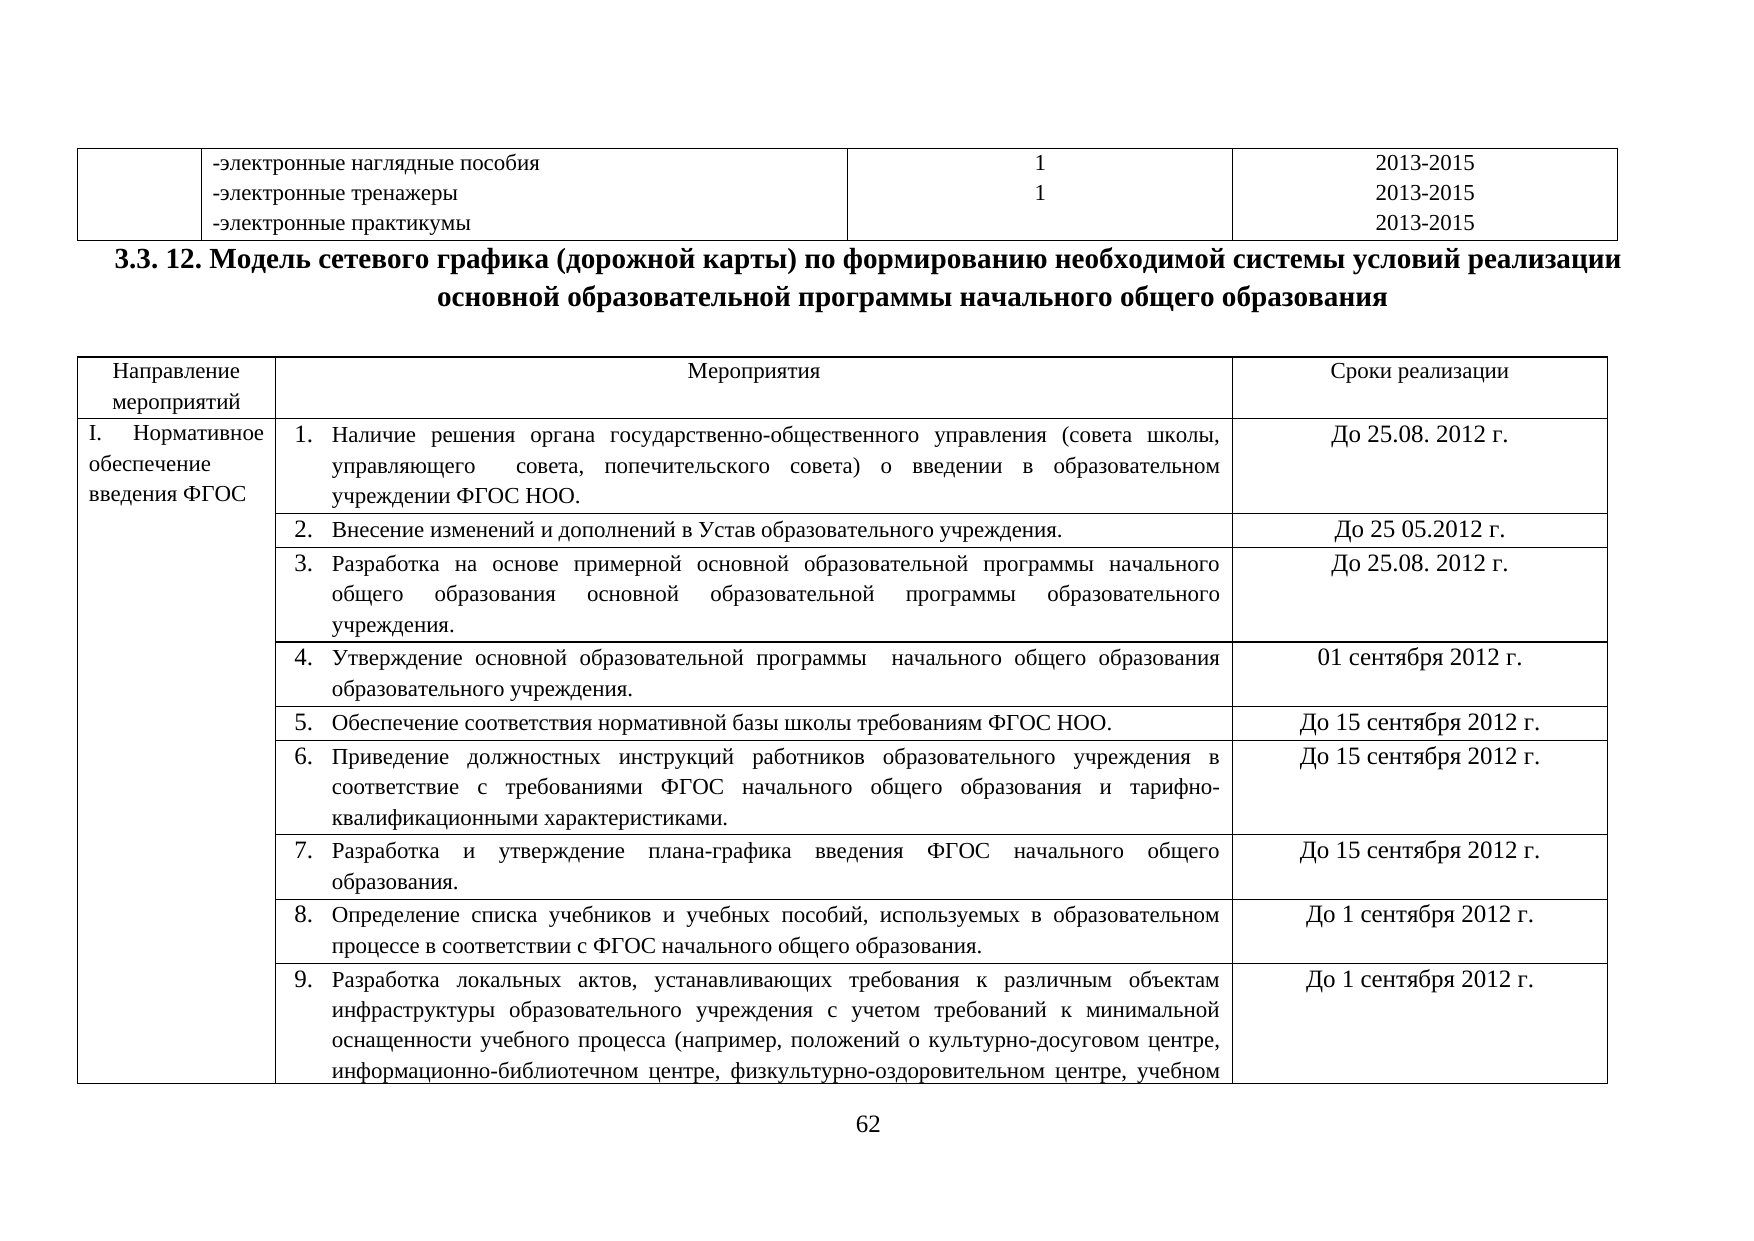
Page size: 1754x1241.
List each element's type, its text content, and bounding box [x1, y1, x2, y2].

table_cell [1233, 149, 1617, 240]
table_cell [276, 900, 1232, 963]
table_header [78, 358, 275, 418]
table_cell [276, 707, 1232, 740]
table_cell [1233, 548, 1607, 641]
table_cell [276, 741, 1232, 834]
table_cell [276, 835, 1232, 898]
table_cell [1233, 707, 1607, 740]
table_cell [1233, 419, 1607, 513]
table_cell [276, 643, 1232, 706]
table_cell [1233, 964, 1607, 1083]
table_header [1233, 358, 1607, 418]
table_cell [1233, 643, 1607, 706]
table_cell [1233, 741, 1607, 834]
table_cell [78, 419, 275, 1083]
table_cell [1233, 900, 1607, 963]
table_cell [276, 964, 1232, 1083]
text 3.3. 12. Модель сетевого графика (дорожной карты) по формированию необходимой системы условий реализации основной образовательной программы начального общего образования [89, 241, 1648, 313]
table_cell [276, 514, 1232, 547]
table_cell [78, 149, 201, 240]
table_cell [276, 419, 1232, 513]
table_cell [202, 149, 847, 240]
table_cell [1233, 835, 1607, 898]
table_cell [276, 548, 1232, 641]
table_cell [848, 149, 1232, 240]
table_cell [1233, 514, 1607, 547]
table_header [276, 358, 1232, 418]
